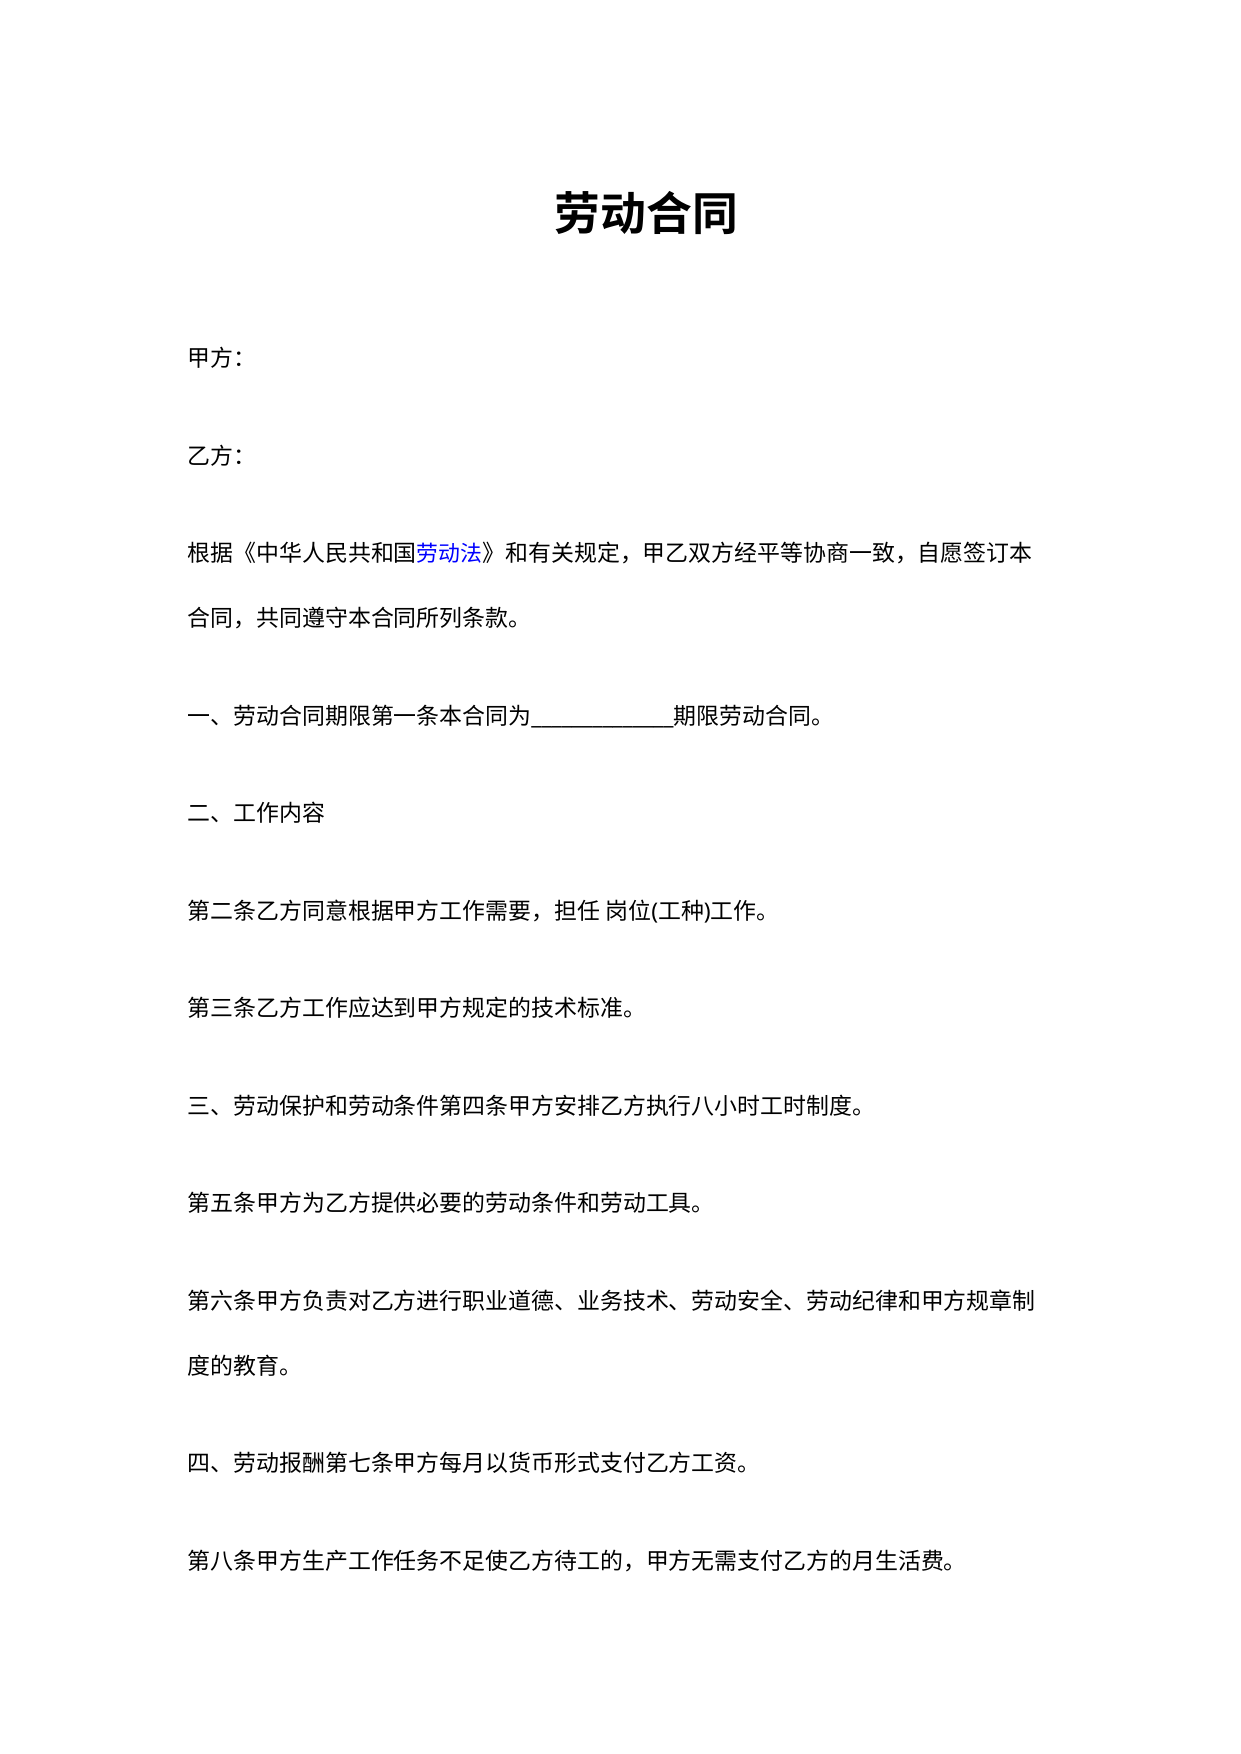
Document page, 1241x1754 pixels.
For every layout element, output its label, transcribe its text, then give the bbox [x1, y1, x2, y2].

text 三、劳动保护和劳动条件第四条甲方安排乙方执行八小时工时制度。 [187, 1072, 1053, 1137]
text 四、劳动报酬第七条甲方每月以货币形式支付乙方工资。 [187, 1429, 1053, 1494]
text 第三条乙方工作应达到甲方规定的技术标准。 [187, 974, 1053, 1039]
text 第六条甲方负责对乙方进行职业道德、业务技术、劳动安全、劳动纪律和甲方规章制度的教育。 [187, 1267, 1053, 1397]
text 乙方： [187, 422, 1053, 487]
text 二、工作内容 [187, 779, 1053, 844]
text 第二条乙方同意根据甲方工作需要，担任 岗位(工种)工作。 [187, 877, 1053, 942]
text 第五条甲方为乙方提供必要的劳动条件和劳动工具。 [187, 1169, 1053, 1234]
text 劳动合同 [187, 162, 1053, 259]
text 第八条甲方生产工作任务不足使乙方待工的，甲方无需支付乙方的月生活费。 [187, 1527, 1053, 1592]
text 根据《中华人民共和国劳动法》和有关规定，甲乙双方经平等协商一致，自愿签订本合同，共同遵守本合同所列条款。 [187, 519, 1053, 649]
text 一、劳动合同期限第一条本合同为______________期限劳动合同。 [187, 682, 1053, 747]
text 甲方： [187, 324, 1053, 389]
